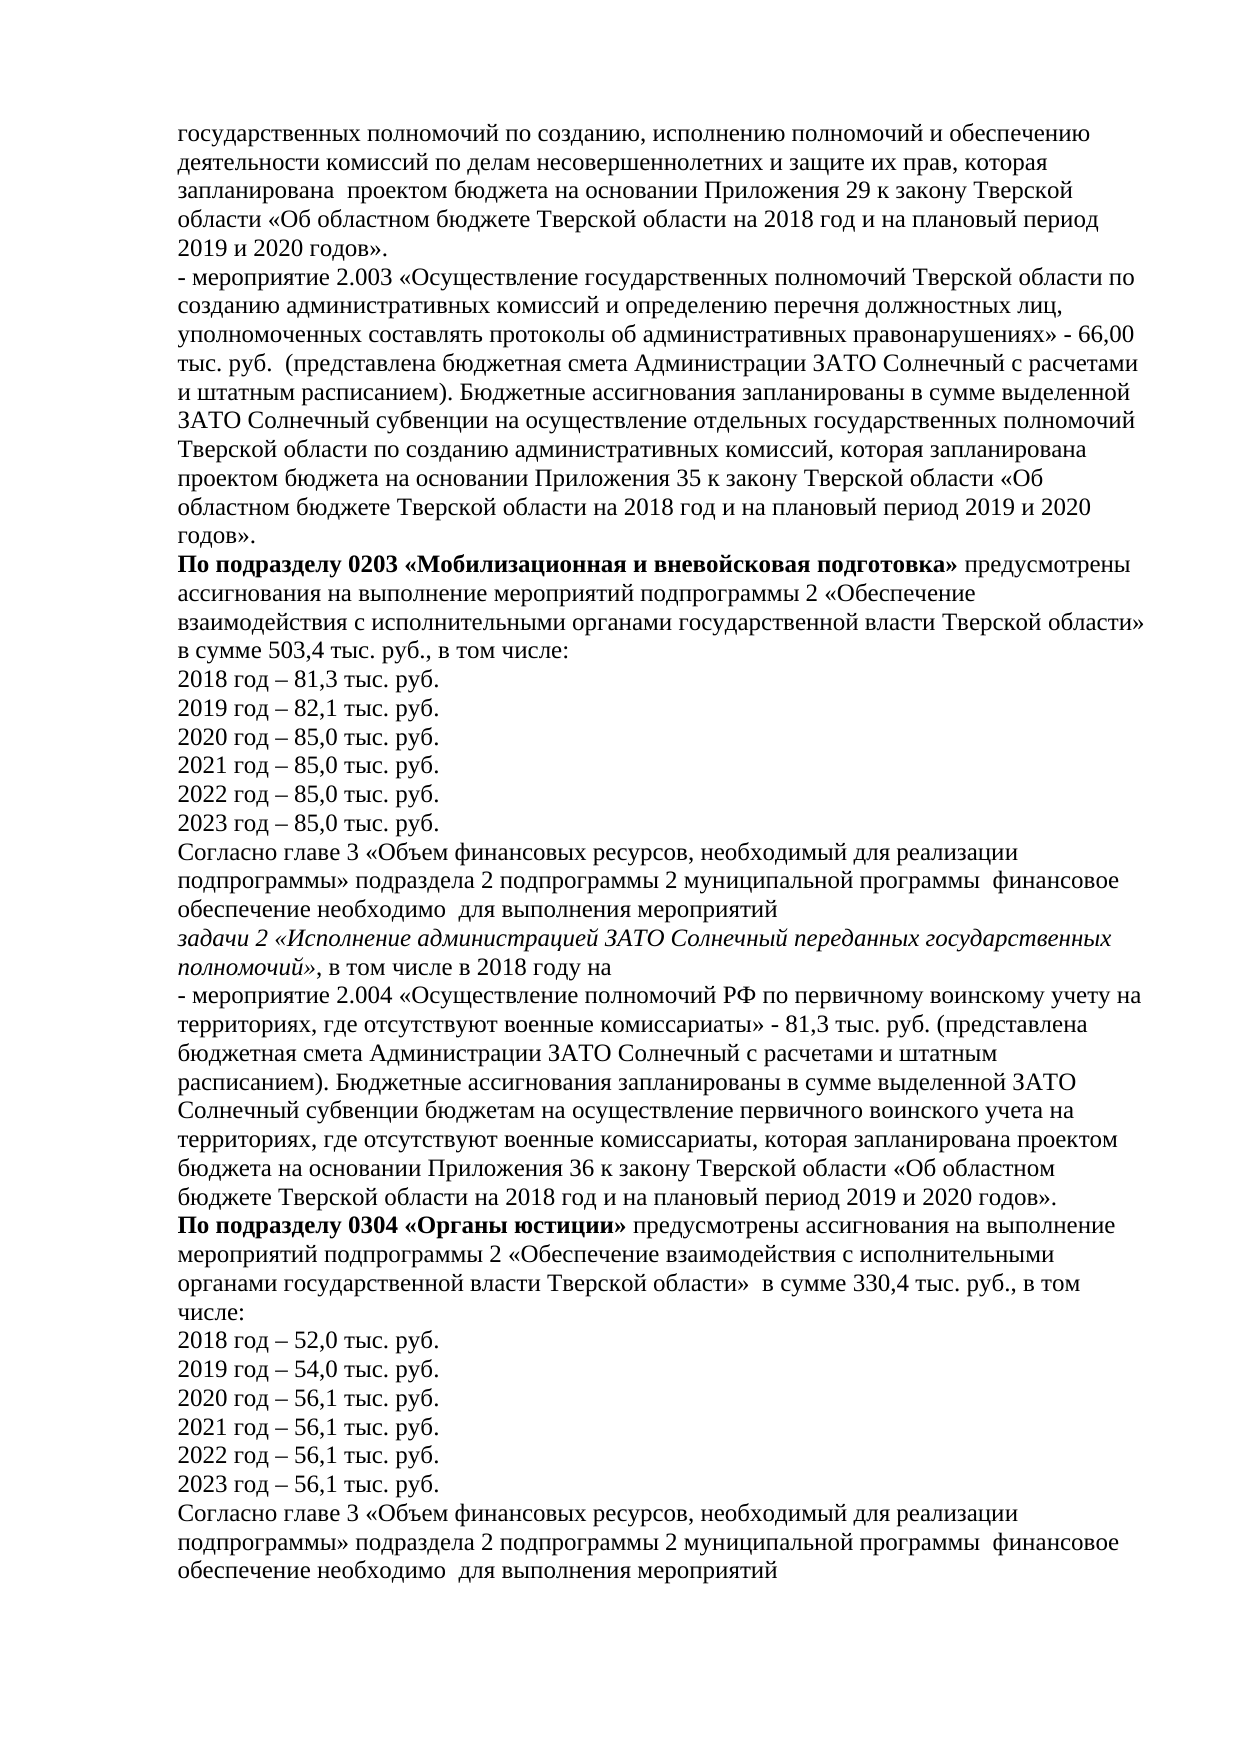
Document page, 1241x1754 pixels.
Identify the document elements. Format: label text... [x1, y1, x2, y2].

text - мероприятие 2.004 «Осуществление полномочий РФ по первичному воинскому учету на территориях, где отсутствуют военные комиссариаты» - 81,3 тыс. руб. (представлена бюджетная смета Администрации ЗАТО Солнечный с расчетами и штатным расписанием). Бюджетные ассигнования запланированы в сумме выделенной ЗАТО Солнечный субвенции бюджетам на осуществление первичного воинского учета на территориях, где отсутствуют военные комиссариаты, которая запланирована проектом бюджета на основании Приложения 36 к закону Тверской области «Об областном бюджете Тверской области на 2018 год и на плановый период 2019 и 2020 годов». [177, 981, 1152, 1211]
text 2018 год – 52,0 тыс. руб. [177, 1326, 1152, 1354]
text - мероприятие 2.003 «Осуществление государственных полномочий Тверской области по созданию административных комиссий и определению перечня должностных лиц, уполномоченных составлять протоколы об административных правонарушениях» - 66,00 тыс. руб. (представлена бюджетная смета Администрации ЗАТО Солнечный с расчетами и штатным расписанием). Бюджетные ассигнования запланированы в сумме выделенной ЗАТО Солнечный субвенции на осуществление отдельных государственных полномочий Тверской области по созданию административных комиссий, которая запланирована проектом бюджета на основании Приложения 35 к закону Тверской области «Об областном бюджете Тверской области на 2018 год и на плановый период 2019 и 2020 годов». [177, 262, 1152, 549]
text По подразделу 0304 «Органы юстиции» предусмотрены ассигнования на выполнение мероприятий подпрограммы 2 «Обеспечение взаимодействия с исполнительными органами государственной власти Тверской области» в сумме 330,4 тыс. руб., в том числе: [177, 1211, 1152, 1326]
text 2018 год – 81,3 тыс. руб. [177, 664, 1152, 693]
text Согласно главе 3 «Объем финансовых ресурсов, необходимый для реализации подпрограммы» подраздела 2 подпрограммы 2 муниципальной программы финансовое обеспечение необходимо для выполнения мероприятий [177, 1498, 1152, 1584]
text задачи 2 «Исполнение администрацией ЗАТО Солнечный переданных государственных полномочий», в том числе в 2018 году на [177, 923, 1152, 981]
text 2019 год – 54,0 тыс. руб. [177, 1354, 1152, 1383]
text Согласно главе 3 «Объем финансовых ресурсов, необходимый для реализации подпрограммы» подраздела 2 подпрограммы 2 муниципальной программы финансовое обеспечение необходимо для выполнения мероприятий [177, 837, 1152, 923]
text 2019 год – 82,1 тыс. руб. [177, 693, 1152, 722]
text 2021 год – 85,0 тыс. руб. [177, 751, 1152, 779]
text 2023 год – 85,0 тыс. руб. [177, 808, 1152, 837]
text 2023 год – 56,1 тыс. руб. [177, 1469, 1152, 1498]
text По подразделу 0203 «Мобилизационная и вневойсковая подготовка» предусмотрены ассигнования на выполнение мероприятий подпрограммы 2 «Обеспечение взаимодействия с исполнительными органами государственной власти Тверской области» в сумме 503,4 тыс. руб., в том числе: [177, 549, 1152, 664]
text 2021 год – 56,1 тыс. руб. [177, 1412, 1152, 1441]
text 2020 год – 85,0 тыс. руб. [177, 722, 1152, 751]
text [177, 118, 1152, 262]
text 2020 год – 56,1 тыс. руб. [177, 1383, 1152, 1412]
text 2022 год – 56,1 тыс. руб. [177, 1441, 1152, 1469]
text 2022 год – 85,0 тыс. руб. [177, 779, 1152, 808]
